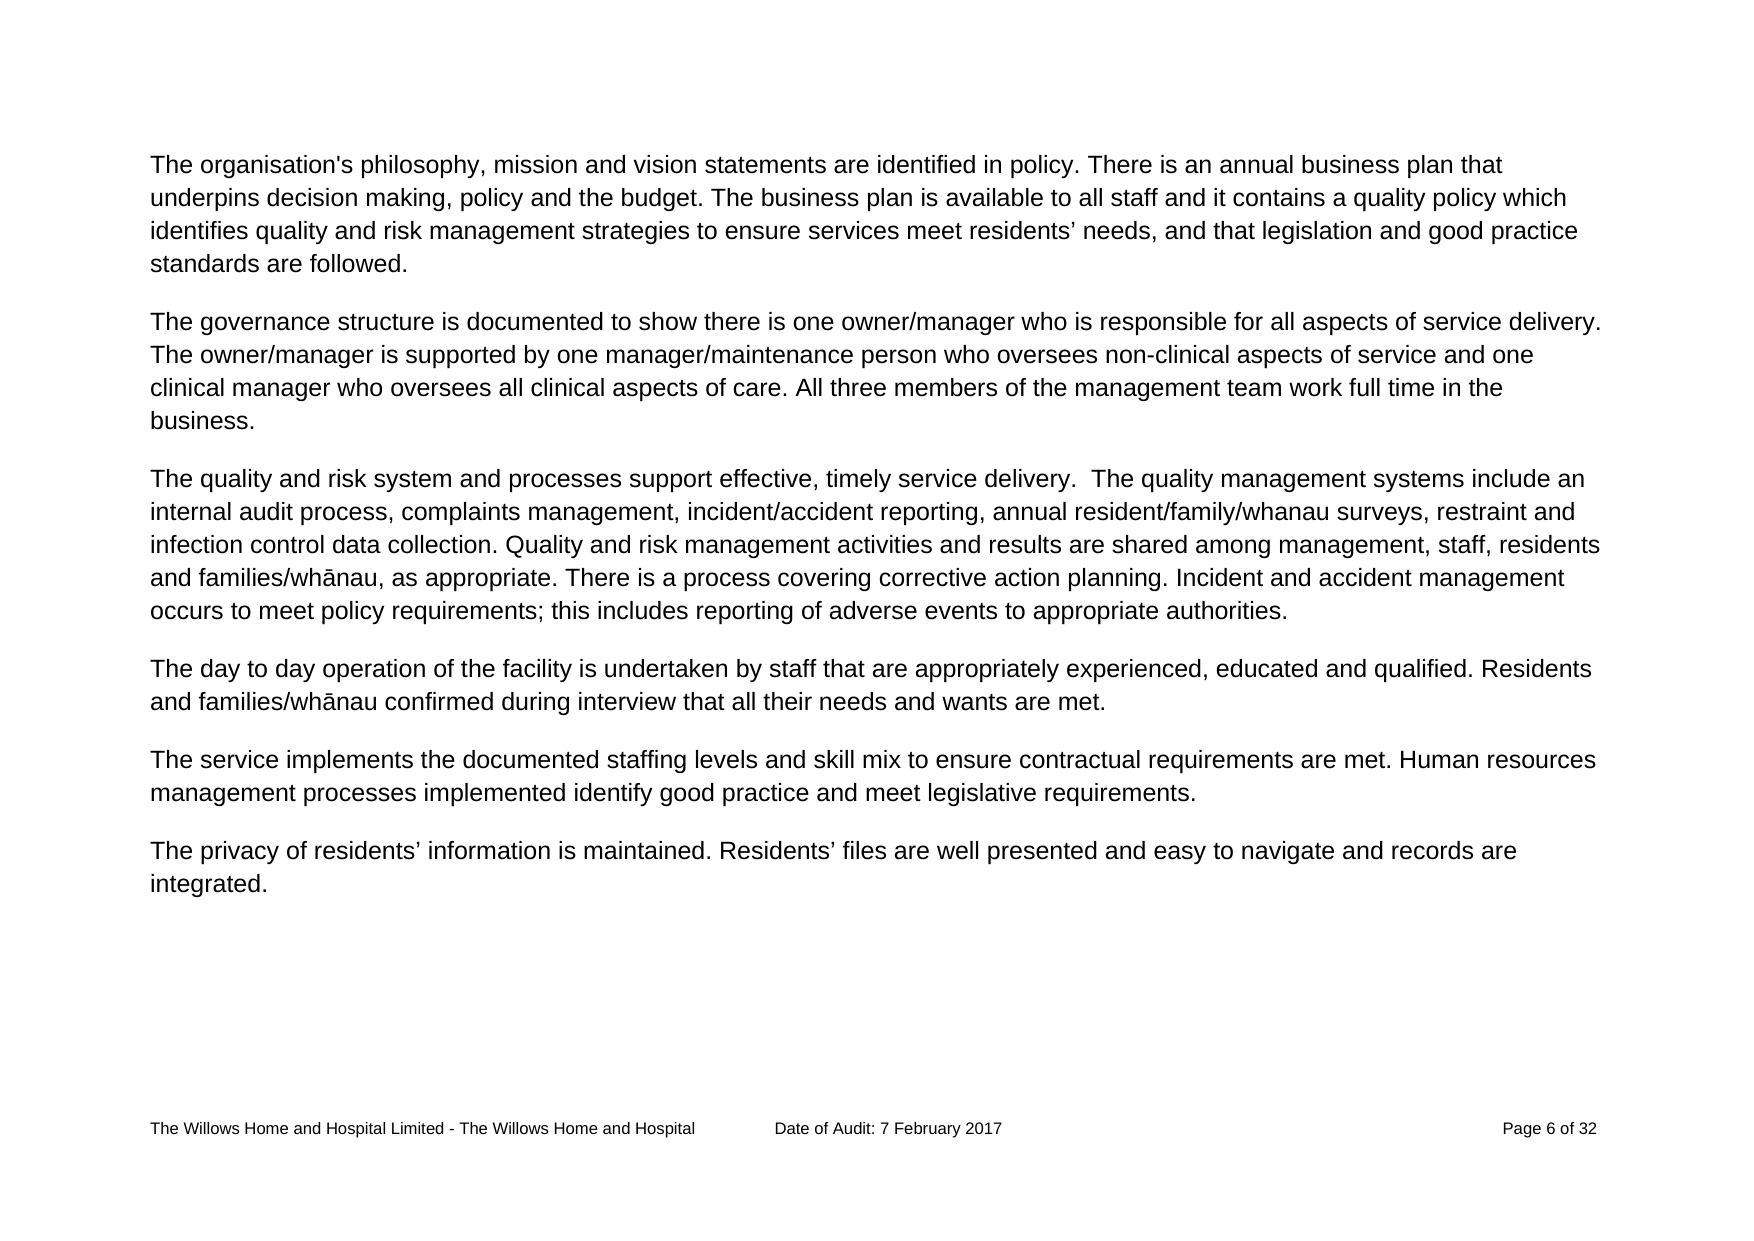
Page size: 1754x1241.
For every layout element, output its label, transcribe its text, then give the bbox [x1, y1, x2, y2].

text The service implements the documented staffing levels and skill mix to ensure contractual requirements are met. Human resources management processes implemented identify good practice and meet legislative requirements. [150, 745, 1604, 807]
text The privacy of residents’ information is maintained. Residents’ files are well presented and easy to navigate and records are integrated. [150, 836, 1604, 898]
text The quality and risk system and processes support effective, timely service delivery. The quality management systems include an internal audit process, complaints management, incident/accident reporting, annual resident/family/whanau surveys, restraint and infection control data collection. Quality and risk management activities and results are shared among management, staff, residents and families/whānau, as appropriate. There is a process covering corrective action planning. Incident and accident management occurs to meet policy requirements; this includes reporting of adverse events to appropriate authorities. [150, 464, 1604, 625]
text The governance structure is documented to show there is one owner/manager who is responsible for all aspects of service delivery. The owner/manager is supported by one manager/maintenance person who oversees non-clinical aspects of service and one clinical manager who oversees all clinical aspects of care. All three members of the management team work full time in the business. [150, 307, 1604, 435]
text The day to day operation of the facility is undertaken by staff that are appropriately experienced, educated and qualified. Residents and families/whānau confirmed during interview that all their needs and wants are met. [150, 654, 1604, 716]
text The organisation's philosophy, mission and vision statements are identified in policy. There is an annual business plan that underpins decision making, policy and the budget. The business plan is available to all staff and it contains a quality policy which identifies quality and risk management strategies to ensure services meet residents’ needs, and that legislation and good practice standards are followed. [150, 150, 1604, 278]
